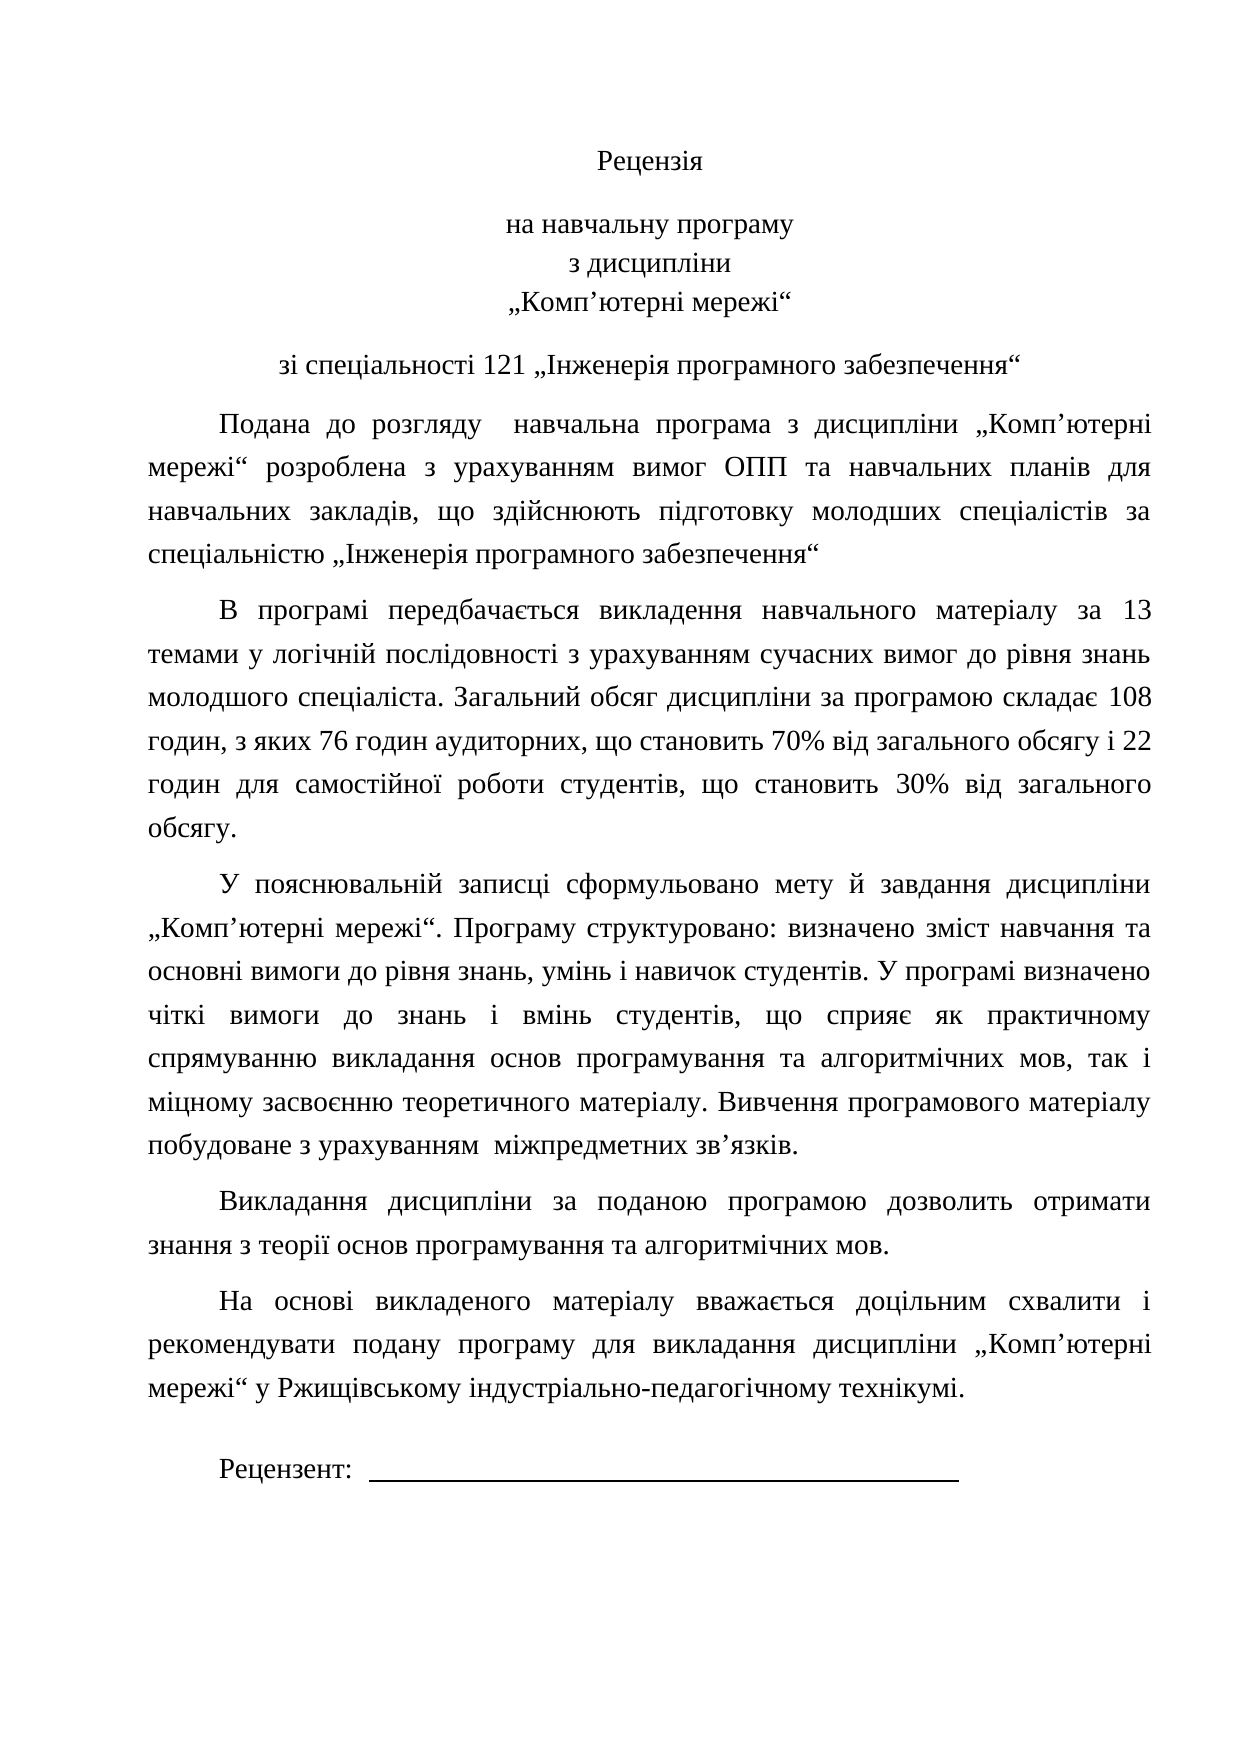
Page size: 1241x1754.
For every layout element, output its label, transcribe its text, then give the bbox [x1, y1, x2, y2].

text зі спеціальності 121 „Інженерія програмного забезпечення“ [148, 347, 1152, 381]
text на навчальну програму з дисципліни „Комп’ютерні мережі“ [148, 207, 1152, 317]
text Рецензія [148, 143, 1152, 177]
text Рецензент: [148, 1451, 1152, 1485]
text Подана до розгляду навчальна програма з дисципліни „Комп’ютерні мережі“ розроблена з урахуванням вимог ОПП та навчальних планів для навчальних закладів, що здійснюють підготовку молодших спеціалістів за спеціальністю „Інженерія програмного забезпечення“ [148, 406, 1152, 570]
text На основі викладеного матеріалу вважається доцільним схвалити і рекомендувати подану програму для викладання дисципліни „Комп’ютерні мережі“ у Ржищівському індустріально-педагогічному технікумі. [148, 1283, 1152, 1404]
text Викладання дисципліни за поданою програмою дозволить отримати знання з теорії основ програмування та алгоритмічних мов. [148, 1183, 1152, 1261]
text У пояснювальній записці сформульовано мету й завдання дисципліни „Комп’ютерні мережі“. Програму структуровано: визначено зміст навчання та основні вимоги до рівня знань, умінь і навичок студентів. У програмі визначено чіткі вимоги до знань і вмінь студентів, що сприяє як практичному спрямуванню викладання основ програмування та алгоритмічних мов, так і міцному засвоєнню теоретичного матеріалу. Вивчення програмового матеріалу побудоване з урахуванням міжпредметних зв’язків. [148, 866, 1152, 1161]
text В програмі передбачається викладення навчального матеріалу за 13 темами у логічній послідовності з урахуванням сучасних вимог до рівня знань молодшого спеціаліста. Загальний обсяг дисципліни за програмою складає 108 годин, з яких 76 годин аудиторних, що становить 70% від загального обсягу і 22 годин для самостійної роботи студентів, що становить 30% від загального обсягу. [148, 592, 1152, 844]
